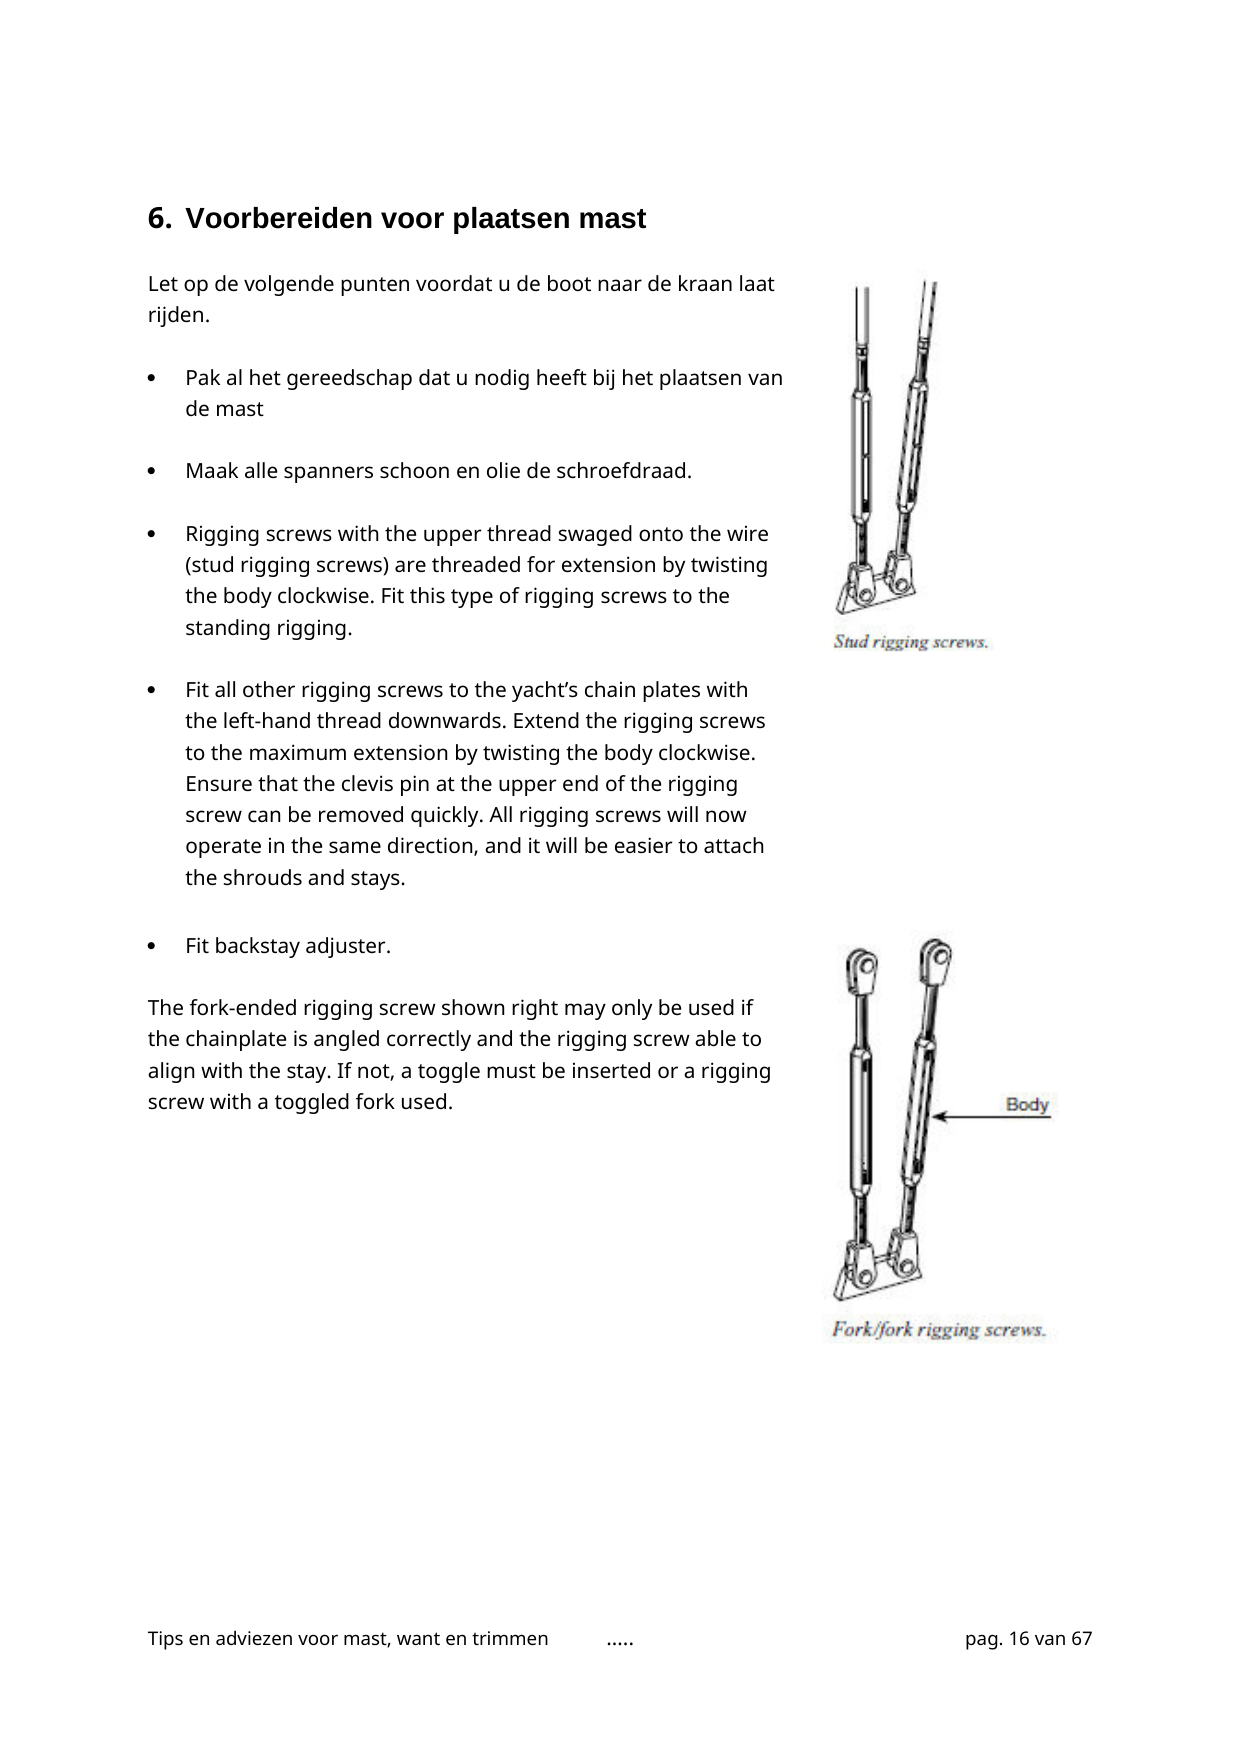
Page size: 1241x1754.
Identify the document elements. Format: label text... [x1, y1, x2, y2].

table_cell [797, 928, 1096, 1371]
table_header [797, 266, 1096, 928]
table_cell Fit backstay adjuster. The fork-ended rigging screw shown right may only be used if the chainplate is angled correctly and the rigging screw able to align with the stay. If not, a toggle must be inserted or a rigging screw with a toggled fork used. [136, 928, 797, 1371]
subtitle Voorbereiden voor plaatsen mast [148, 198, 1093, 237]
picture [808, 269, 1022, 671]
table_header Let op de volgende punten voordat u de boot naar de kraan laat rijden. Pak al het gereedschap dat u nodig heeft bij het plaatsen van de mast Maak alle spanners schoon en olie de schroefdraad. Rigging screws with the upper thread swaged onto the wire (stud rigging screws) are threaded for extension by twisting the body clockwise. Fit this type of rigging screws to the standing rigging. Fit all other rigging screws to the yacht’s chain plates with the left-hand thread downwards. Extend the rigging screws to the maximum extension by twisting the body clockwise. Ensure that the clevis pin at the upper end of the rigging screw can be removed quickly. All rigging screws will now operate in the same direction, and it will be easier to attach the shrouds and stays. [136, 266, 797, 928]
picture [808, 930, 1081, 1366]
